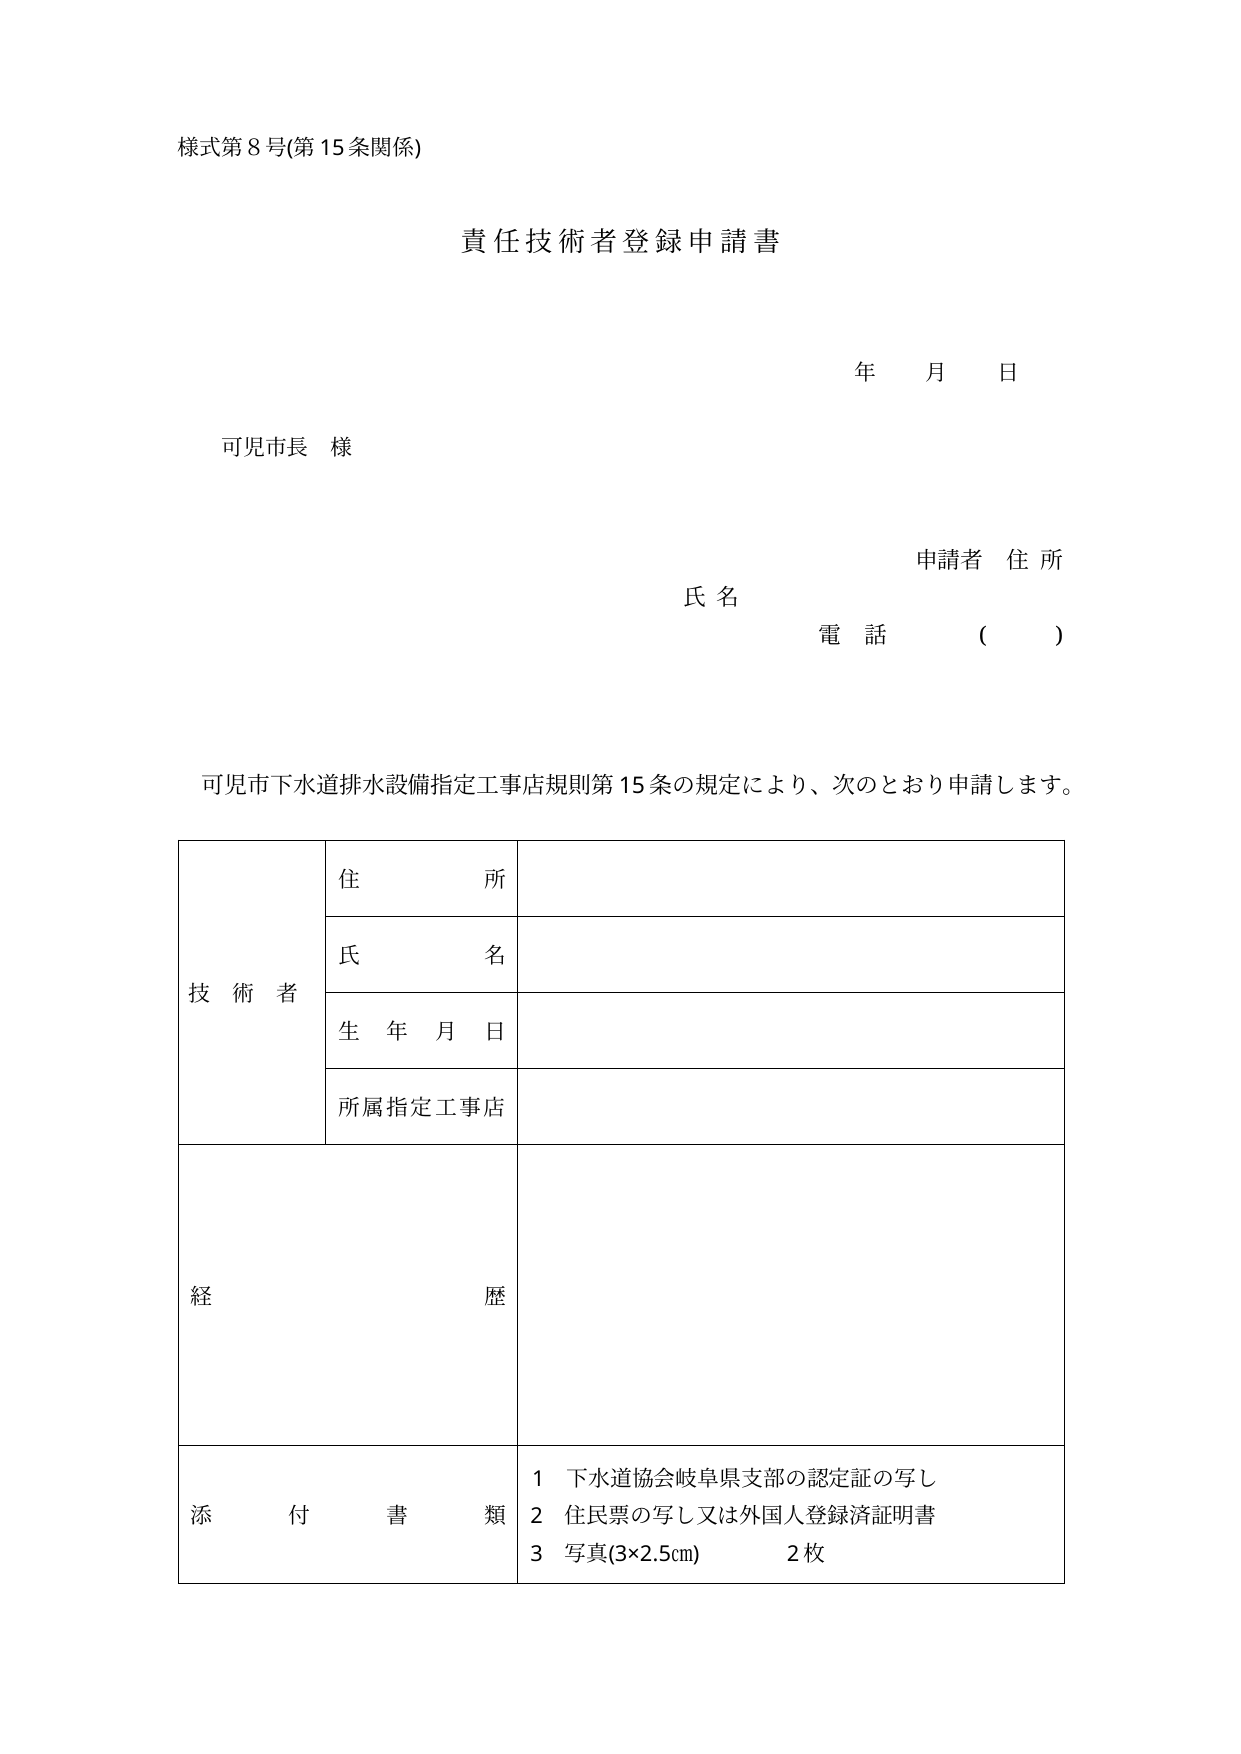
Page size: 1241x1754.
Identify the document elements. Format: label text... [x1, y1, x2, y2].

text 様式第８号(第15条関係) [177, 127, 1063, 164]
table_cell 生年月日 [326, 993, 517, 1068]
text 責任技術者登録申請書 [177, 202, 1063, 277]
table_cell [518, 917, 1064, 992]
text 氏名 [177, 577, 840, 614]
text 電 話 ( ) [177, 614, 1063, 652]
table_cell [518, 1145, 1064, 1445]
table_cell [518, 993, 1064, 1068]
table_header 技 術 者 [179, 841, 325, 1144]
table_cell 経歴 [179, 1145, 517, 1445]
table_cell 所属指定工事店 [326, 1069, 517, 1144]
text 可児市長 様 [177, 427, 1063, 464]
table_cell 1 下水道協会岐阜県支部の認定証の写し 2 住民票の写し又は外国人登録済証明書 3 写真(3×2.5㎝) 2枚 [518, 1446, 1064, 1583]
table_cell 添付書類 [179, 1446, 517, 1583]
table_cell [518, 1069, 1064, 1144]
text 可児市下水道排水設備指定工事店規則第15条の規定により、次のとおり申請します。 [177, 764, 1063, 802]
text 年 月 日 [177, 352, 1019, 389]
table_header [518, 841, 1064, 916]
table_header 住所 [326, 841, 517, 916]
table_cell 氏名 [326, 917, 517, 992]
text 申請者 住所 [177, 539, 1063, 577]
